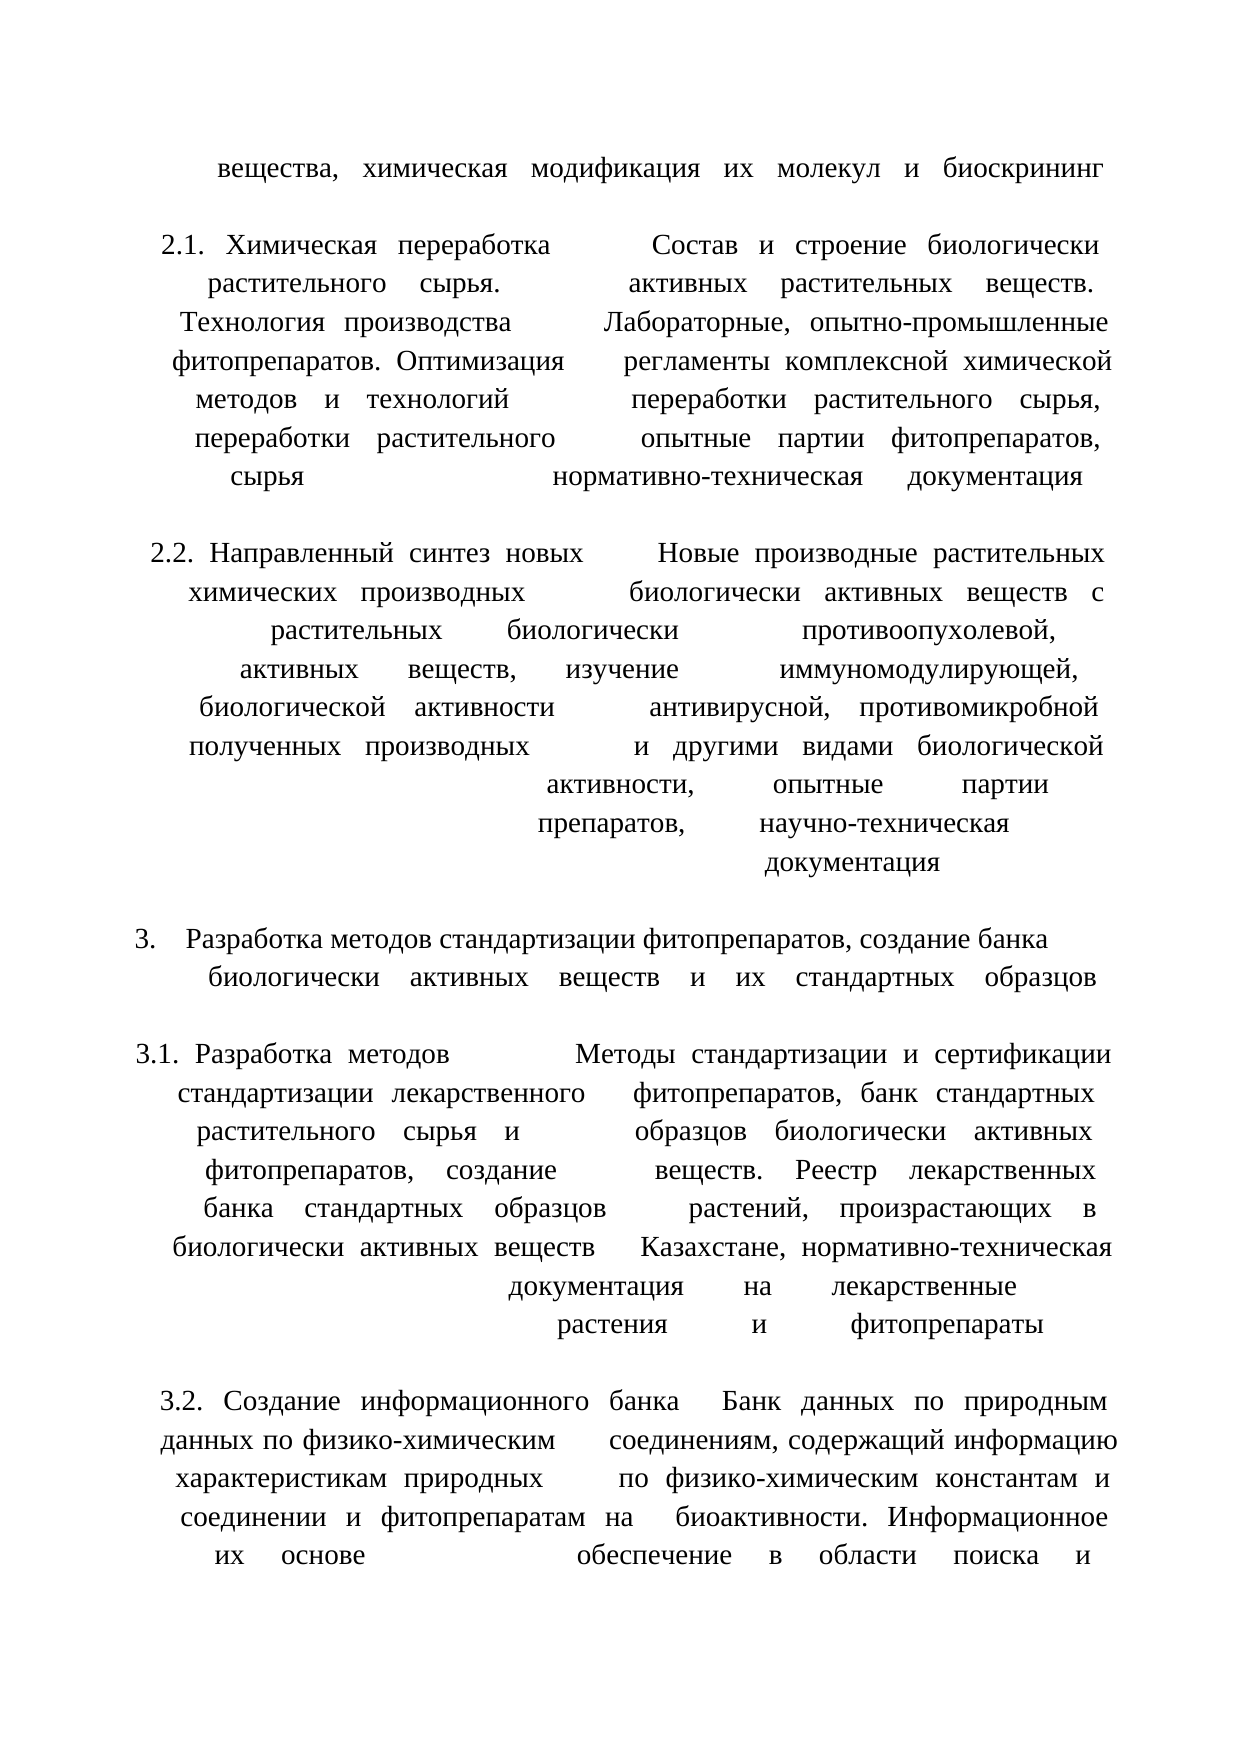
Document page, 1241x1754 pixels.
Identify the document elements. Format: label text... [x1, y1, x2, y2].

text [112, 1036, 1128, 1571]
text биологически активных веществ и их стандартных образцов [112, 959, 1128, 1031]
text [112, 150, 1128, 954]
